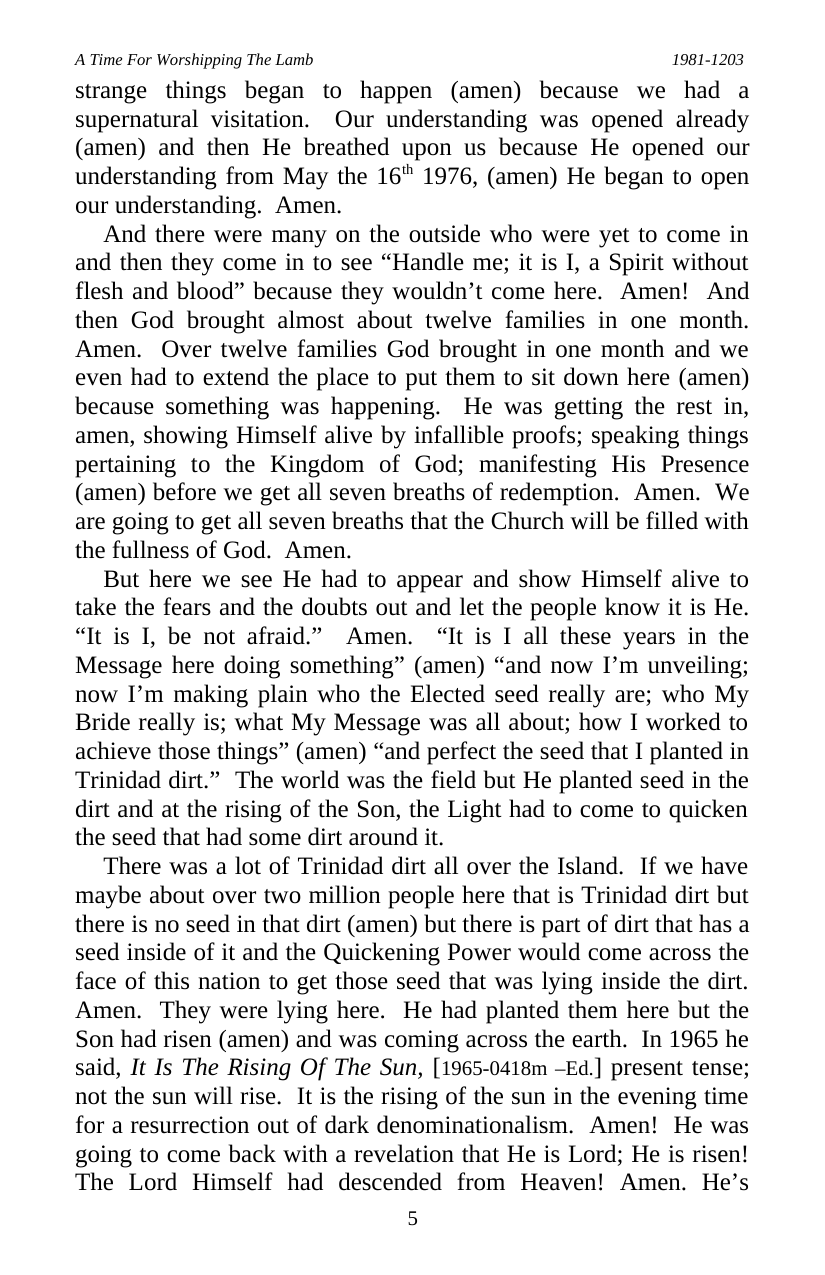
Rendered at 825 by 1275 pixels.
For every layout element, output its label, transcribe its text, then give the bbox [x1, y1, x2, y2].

text And there were many on the outside who were yet to come in and then they come in to see “Handle me; it is I, a Spirit without flesh and blood” because they wouldn’t come here. Amen! And then God brought almost about twelve families in one month. Amen. Over twelve families God brought in one month and we even had to extend the place to put them to sit down here (amen) because something was happening. He was getting the rest in, amen, showing Himself alive by infallible proofs; speaking things pertaining to the Kingdom of God; manifesting His Presence (amen) before we get all seven breaths of redemption. Amen. We are going to get all seven breaths that the Church will be filled with the fullness of God. Amen. [75, 219, 750, 564]
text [75, 75, 750, 219]
text But here we see He had to appear and show Himself alive to take the fears and the doubts out and let the people know it is He. “It is I, be not afraid.” Amen. “It is I all these years in the Message here doing something” (amen) “and now I’m unveiling; now I’m making plain who the Elected seed really are; who My Bride really is; what My Message was all about; how I worked to achieve those things” (amen) “and perfect the seed that I planted in Trinidad dirt.” The world was the field but He planted seed in the dirt and at the rising of the Son, the Light had to come to quicken the seed that had some dirt around it. [75, 564, 750, 851]
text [75, 851, 750, 1196]
